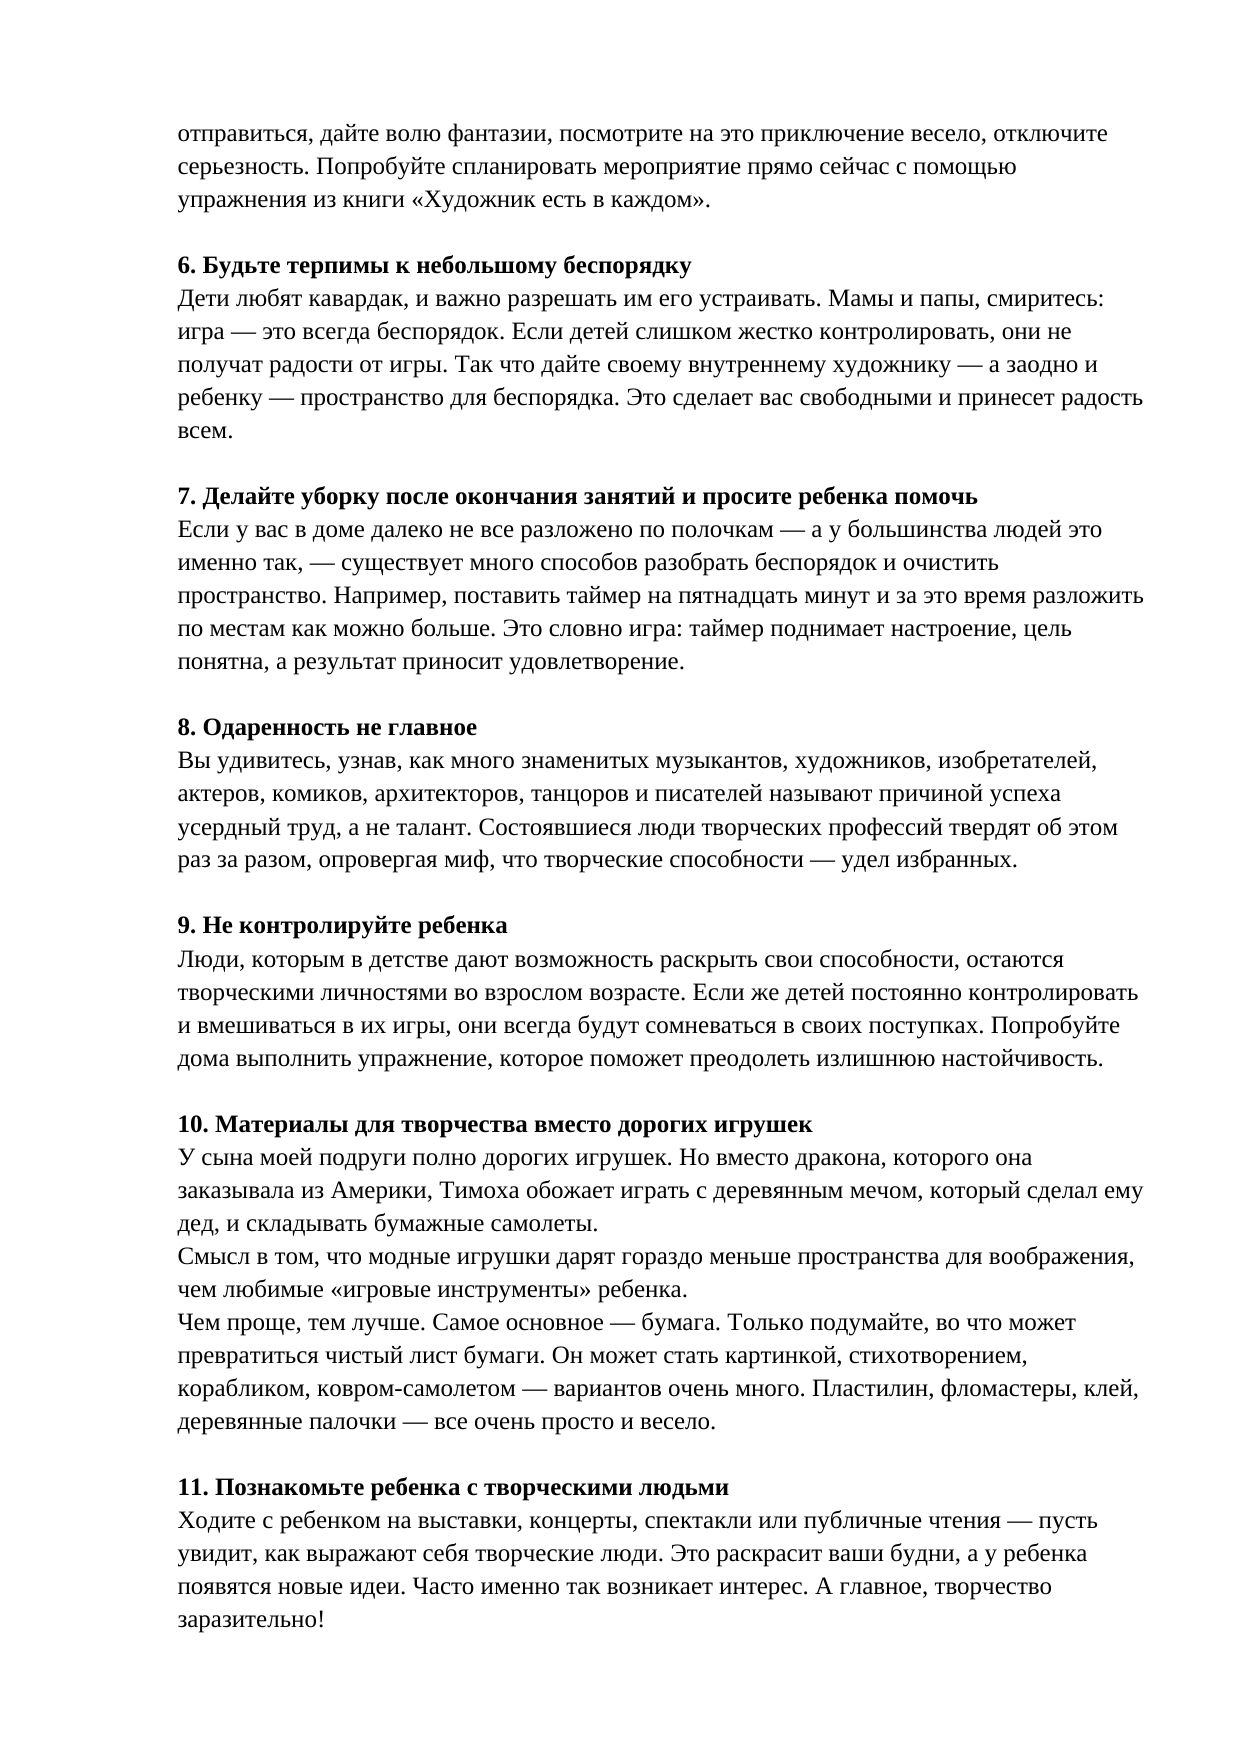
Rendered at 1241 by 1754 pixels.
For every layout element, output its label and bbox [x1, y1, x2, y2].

text [177, 118, 1152, 1633]
